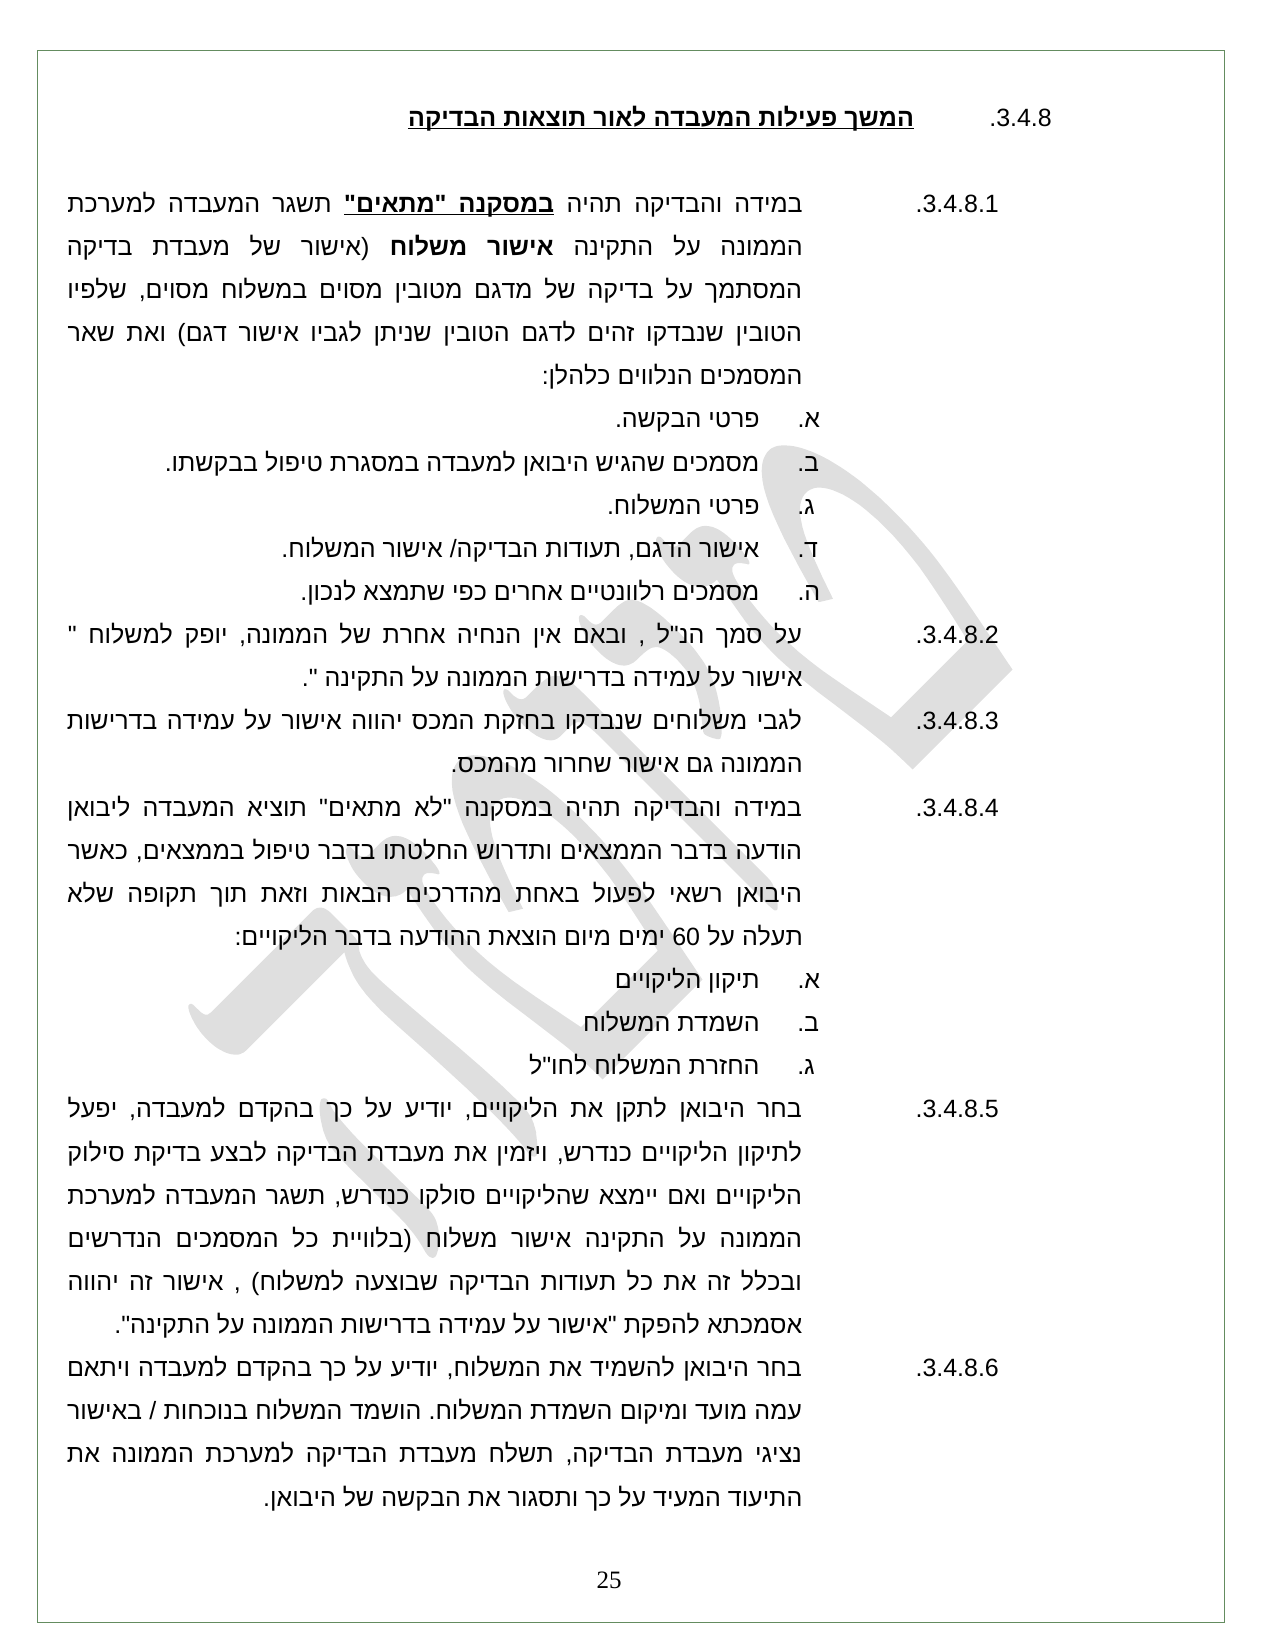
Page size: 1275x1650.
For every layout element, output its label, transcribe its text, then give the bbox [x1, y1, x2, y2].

list השמדת המשלוח [67, 1008, 797, 1037]
list על סמך הנ"ל , ובאם אין הנחיה אחרת של הממונה, יופק למשלוח " אישור על עמידה בדרישות הממונה על התקינה ". [67, 620, 915, 692]
list בחר היבואן להשמיד את המשלוח, יודיע על כך בהקדם למעבדה ויתאם עמה מועד ומיקום השמדת המשלוח. הושמד המשלוח בנוכחות / באישור נציגי מעבדת הבדיקה, תשלח מעבדת הבדיקה למערכת הממונה את התיעוד המעיד על כך ותסגור את הבקשה של היבואן. [67, 1353, 915, 1511]
list במידה והבדיקה תהיה במסקנה "לא מתאים" תוציא המעבדה ליבואן הודעה בדבר הממצאים ותדרוש החלטתו בדבר טיפול בממצאים, כאשר היבואן רשאי לפעול באחת מהדרכים הבאות וזאת תוך תקופה שלא תעלה על 60 ימים מיום הוצאת ההודעה בדבר הליקויים: [67, 793, 915, 951]
list אישור הדגם, תעודות הבדיקה/ אישור המשלוח. [67, 534, 797, 563]
list מסמכים שהגיש היבואן למעבדה במסגרת טיפול בבקשתו. [67, 448, 797, 476]
list פרטי הבקשה. [67, 404, 797, 433]
list בחר היבואן לתקן את הליקויים, יודיע על כך בהקדם למעבדה, יפעל לתיקון הליקויים כנדרש, ויזמין את מעבדת הבדיקה לבצע בדיקת סילוק הליקויים ואם יימצא שהליקויים סולקו כנדרש, תשגר המעבדה למערכת הממונה על התקינה אישור משלוח (בלוויית כל המסמכים הנדרשים ובכלל זה את כל תעודות הבדיקה שבוצעה למשלוח) , אישור זה יהווה אסמכתא להפקת "אישור על עמידה בדרישות הממונה על התקינה". [67, 1094, 915, 1339]
subtitle המשך פעילות המעבדה לאור תוצאות הבדיקה [67, 103, 989, 131]
list לגבי משלוחים שנבדקו בחזקת המכס יהווה אישור על עמידה בדרישות הממונה גם אישור שחרור מהמכס. [67, 706, 915, 778]
list פרטי המשלוח. [67, 491, 797, 519]
list החזרת המשלוח לחו"ל [67, 1051, 797, 1080]
list במידה והבדיקה תהיה במסקנה "מתאים" תשגר המעבדה למערכת הממונה על התקינה אישור משלוח (אישור של מעבדת בדיקה המסתמך על בדיקה של מדגם מטובין מסוים במשלוח מסוים, שלפיו הטובין שנבדקו זהים לדגם הטובין שניתן לגביו אישור דגם) ואת שאר המסמכים הנלווים כלהלן: [67, 189, 915, 390]
list תיקון הליקויים [67, 965, 797, 994]
list מסמכים רלוונטיים אחרים כפי שתמצא לנכון. [67, 577, 797, 606]
